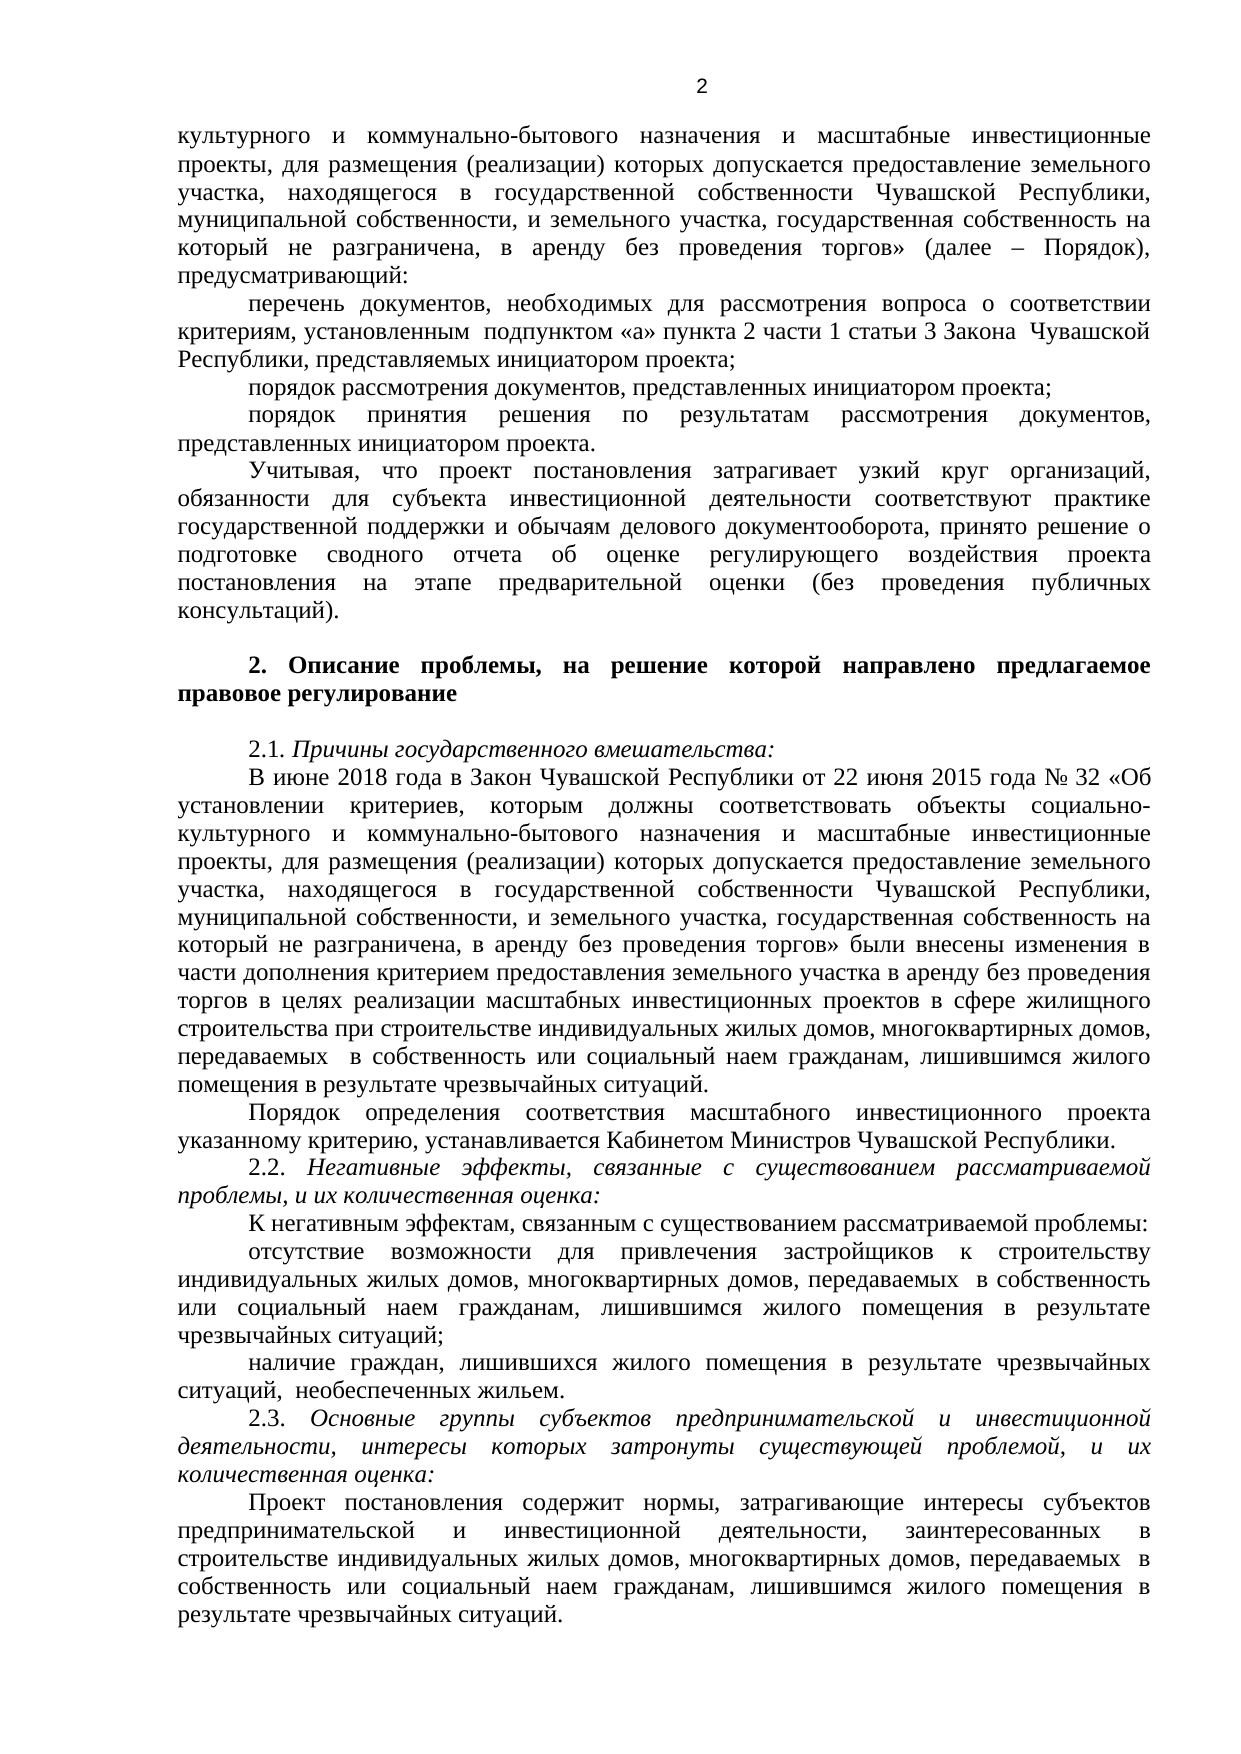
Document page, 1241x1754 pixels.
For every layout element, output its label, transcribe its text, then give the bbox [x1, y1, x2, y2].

text Учитывая, что проект постановления затрагивает узкий круг организаций, обязанности для субъекта инвестиционной деятельности соответствуют практике государственной поддержки и обычаям делового документооборота, принято решение о подготовке сводного отчета об оценке регулирующего воздействия проекта постановления на этапе предварительной оценки (без проведения публичных консультаций). [177, 456, 1152, 624]
text В июне 2018 года в Закон Чувашской Республики от 22 июня 2015 года № 32 «Об установлении критериев, которым должны соответствовать объекты социально-культурного и коммунально-бытового назначения и масштабные инвестиционные проекты, для размещения (реализации) которых допускается предоставление земельного участка, находящегося в государственной собственности Чувашской Республики, муниципальной собственности, и земельного участка, государственная собственность на который не разграничена, в аренду без проведения торгов» были внесены изменения в части дополнения критерием предоставления земельного участка в аренду без проведения торгов в целях реализации масштабных инвестиционных проектов в сфере жилищного строительства при строительстве индивидуальных жилых домов, многоквартирных домов, передаваемых в собственность или социальный наем гражданам, лишившимся жилого помещения в результате чрезвычайных ситуаций. [177, 763, 1152, 1098]
text Порядок определения соответствия масштабного инвестиционного проекта указанному критерию, устанавливается Кабинетом Министров Чувашской Республики. [177, 1098, 1152, 1153]
text 2.2. Негативные эффекты, связанные с существованием рассматриваемой проблемы, и их количественная оценка: [177, 1153, 1152, 1209]
text перечень документов, необходимых для рассмотрения вопроса о соответствии критериям, установленным подпунктом «а» пункта 2 части 1 статьи 3 Закона Чувашской Республики, представляемых инициатором проекта; [177, 289, 1152, 373]
text К негативным эффектам, связанным с существованием рассматриваемой проблемы: [177, 1209, 1152, 1237]
text отсутствие возможности для привлечения застройщиков к строительству индивидуальных жилых домов, многоквартирных домов, передаваемых в собственность или социальный наем гражданам, лишившимся жилого помещения в результате чрезвычайных ситуаций; [177, 1237, 1152, 1349]
text порядок принятия решения по результатам рассмотрения документов, представленных инициатором проекта. [177, 401, 1152, 456]
text 2. Описание проблемы, на решение которой направлено предлагаемое правовое регулирование [177, 652, 1152, 707]
text 2.3. Основные группы субъектов предпринимательской и инвестиционной деятельности, интересы которых затронуты существующей проблемой, и их количественная оценка: [177, 1404, 1152, 1488]
text наличие граждан, лишившихся жилого помещения в результате чрезвычайных ситуаций, необеспеченных жильем. [177, 1349, 1152, 1404]
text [177, 122, 1152, 289]
text порядок рассмотрения документов, представленных инициатором проекта; [177, 373, 1152, 401]
text 2.1. Причины государственного вмешательства: [177, 735, 1152, 763]
text Проект постановления содержит нормы, затрагивающие интересы субъектов предпринимательской и инвестиционной деятельности, заинтересованных в строительстве индивидуальных жилых домов, многоквартирных домов, передаваемых в собственность или социальный наем гражданам, лишившимся жилого помещения в результате чрезвычайных ситуаций. [177, 1488, 1152, 1627]
